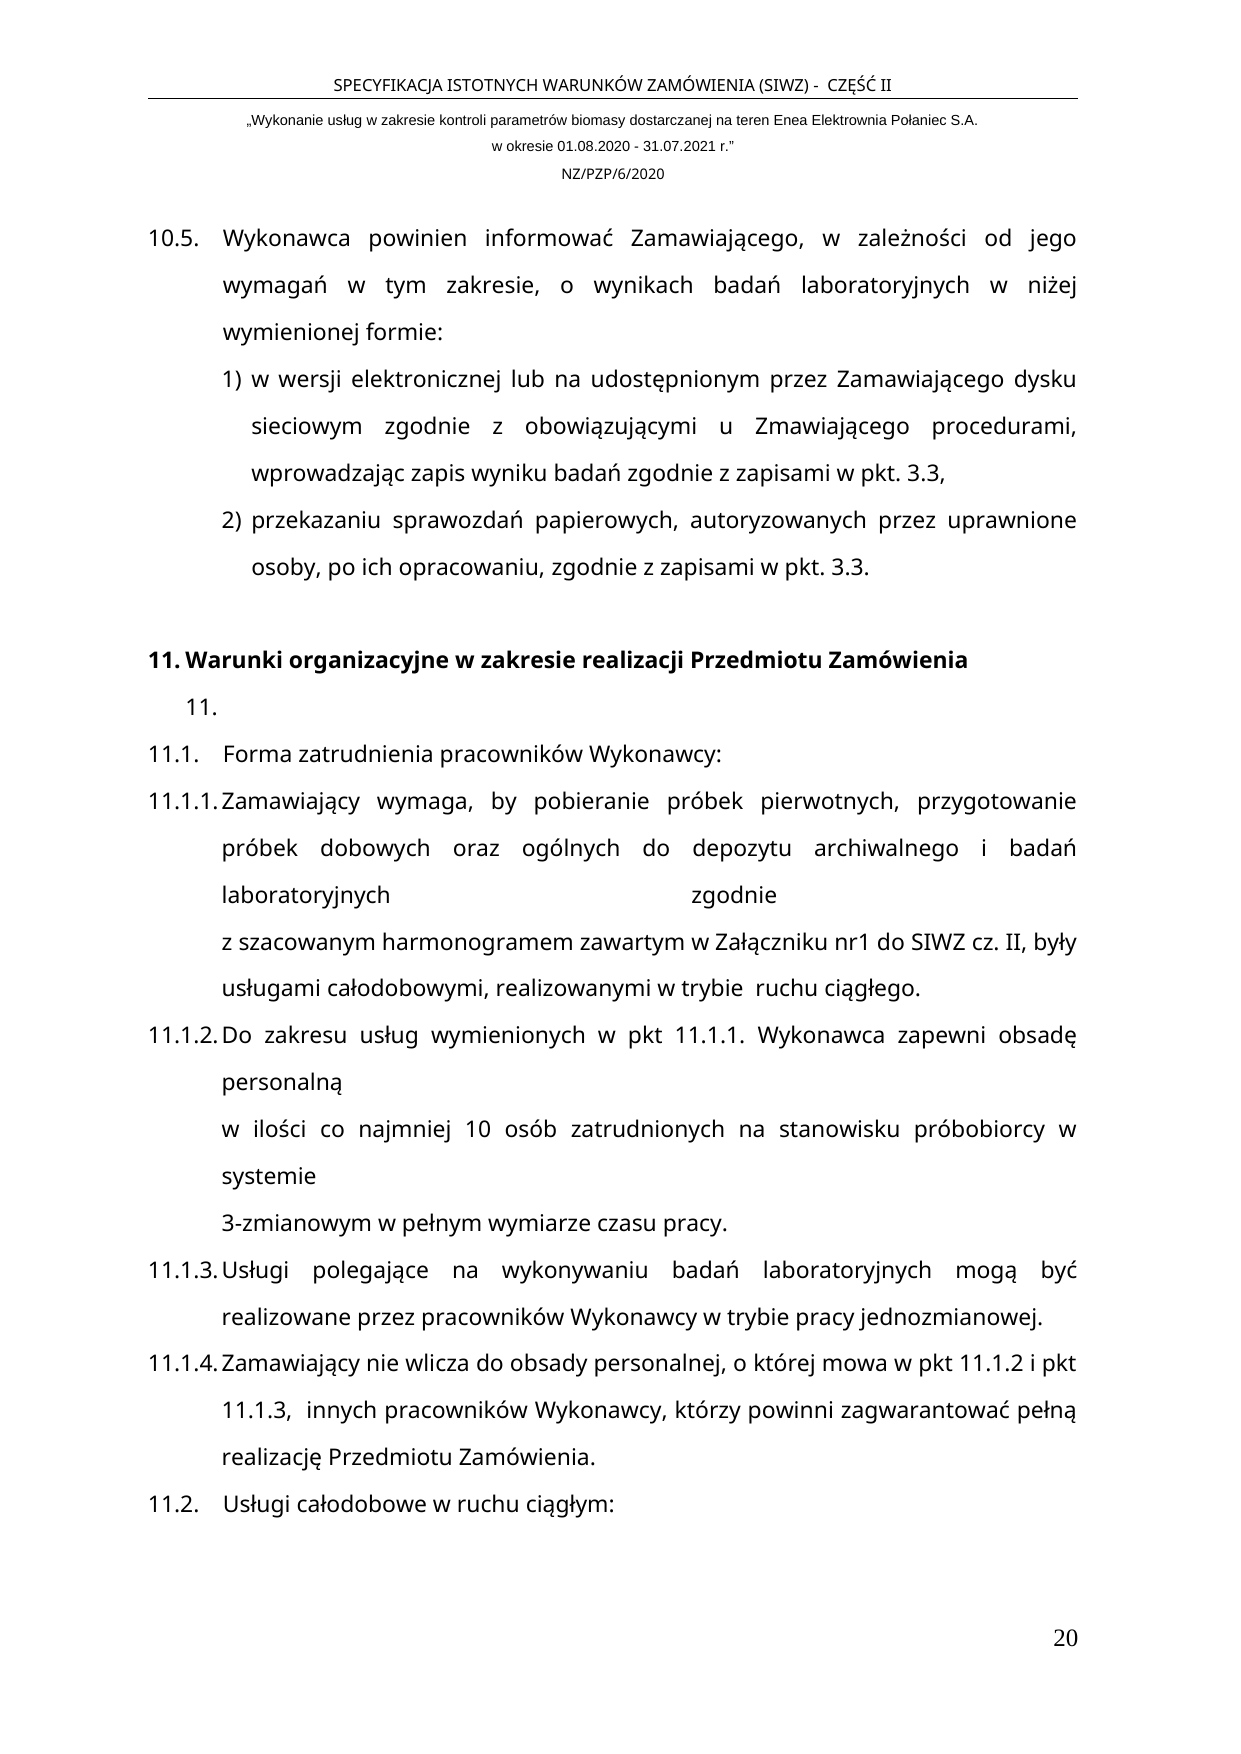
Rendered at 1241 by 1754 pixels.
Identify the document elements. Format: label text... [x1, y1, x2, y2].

list w wersji elektronicznej lub na udostępnionym przez Zamawiającego dysku sieciowym zgodnie z obowiązującymi u Zmawiającego procedurami, wprowadzając zapis wyniku badań zgodnie z zapisami w pkt. 3.3, [221, 363, 1078, 488]
subtitle Forma zatrudnienia pracowników Wykonawcy: [148, 738, 1078, 769]
subtitle Zamawiający wymaga, by pobieranie próbek pierwotnych, przygotowanie próbek dobowych oraz ogólnych do depozytu archiwalnego i badań laboratoryjnych zgodnie z szacowanym harmonogramem zawartym w Załączniku nr1 do SIWZ cz. II, były usługami całodobowymi, realizowanymi w trybie ruchu ciągłego. [148, 785, 1078, 1004]
list przekazaniu sprawozdań papierowych, autoryzowanych przez uprawnione osoby, po ich opracowaniu, zgodnie z zapisami w pkt. 3.3. [221, 504, 1078, 582]
subtitle Warunki organizacyjne w zakresie realizacji Przedmiotu Zamówienia [148, 644, 1078, 676]
subtitle Zamawiający nie wlicza do obsady personalnej, o której mowa w pkt 11.1.2 i pkt 11.1.3, innych pracowników Wykonawcy, którzy powinni zagwarantować pełną realizację Przedmiotu Zamówienia. [148, 1347, 1078, 1472]
subtitle Wykonawca powinien informować Zamawiającego, w zależności od jego wymagań w tym zakresie, o wynikach badań laboratoryjnych w niżej wymienionej formie: [148, 222, 1078, 347]
subtitle Usługi polegające na wykonywaniu badań laboratoryjnych mogą być realizowane przez pracowników Wykonawcy w trybie pracy jednozmianowej. [148, 1254, 1078, 1332]
subtitle Do zakresu usług wymienionych w pkt 11.1.1. Wykonawca zapewni obsadę personalną w ilości co najmniej 10 osób zatrudnionych na stanowisku próbobiorcy w systemie 3-zmianowym w pełnym wymiarze czasu pracy. [148, 1019, 1078, 1238]
subtitle Usługi całodobowe w ruchu ciągłym: [148, 1488, 1078, 1519]
